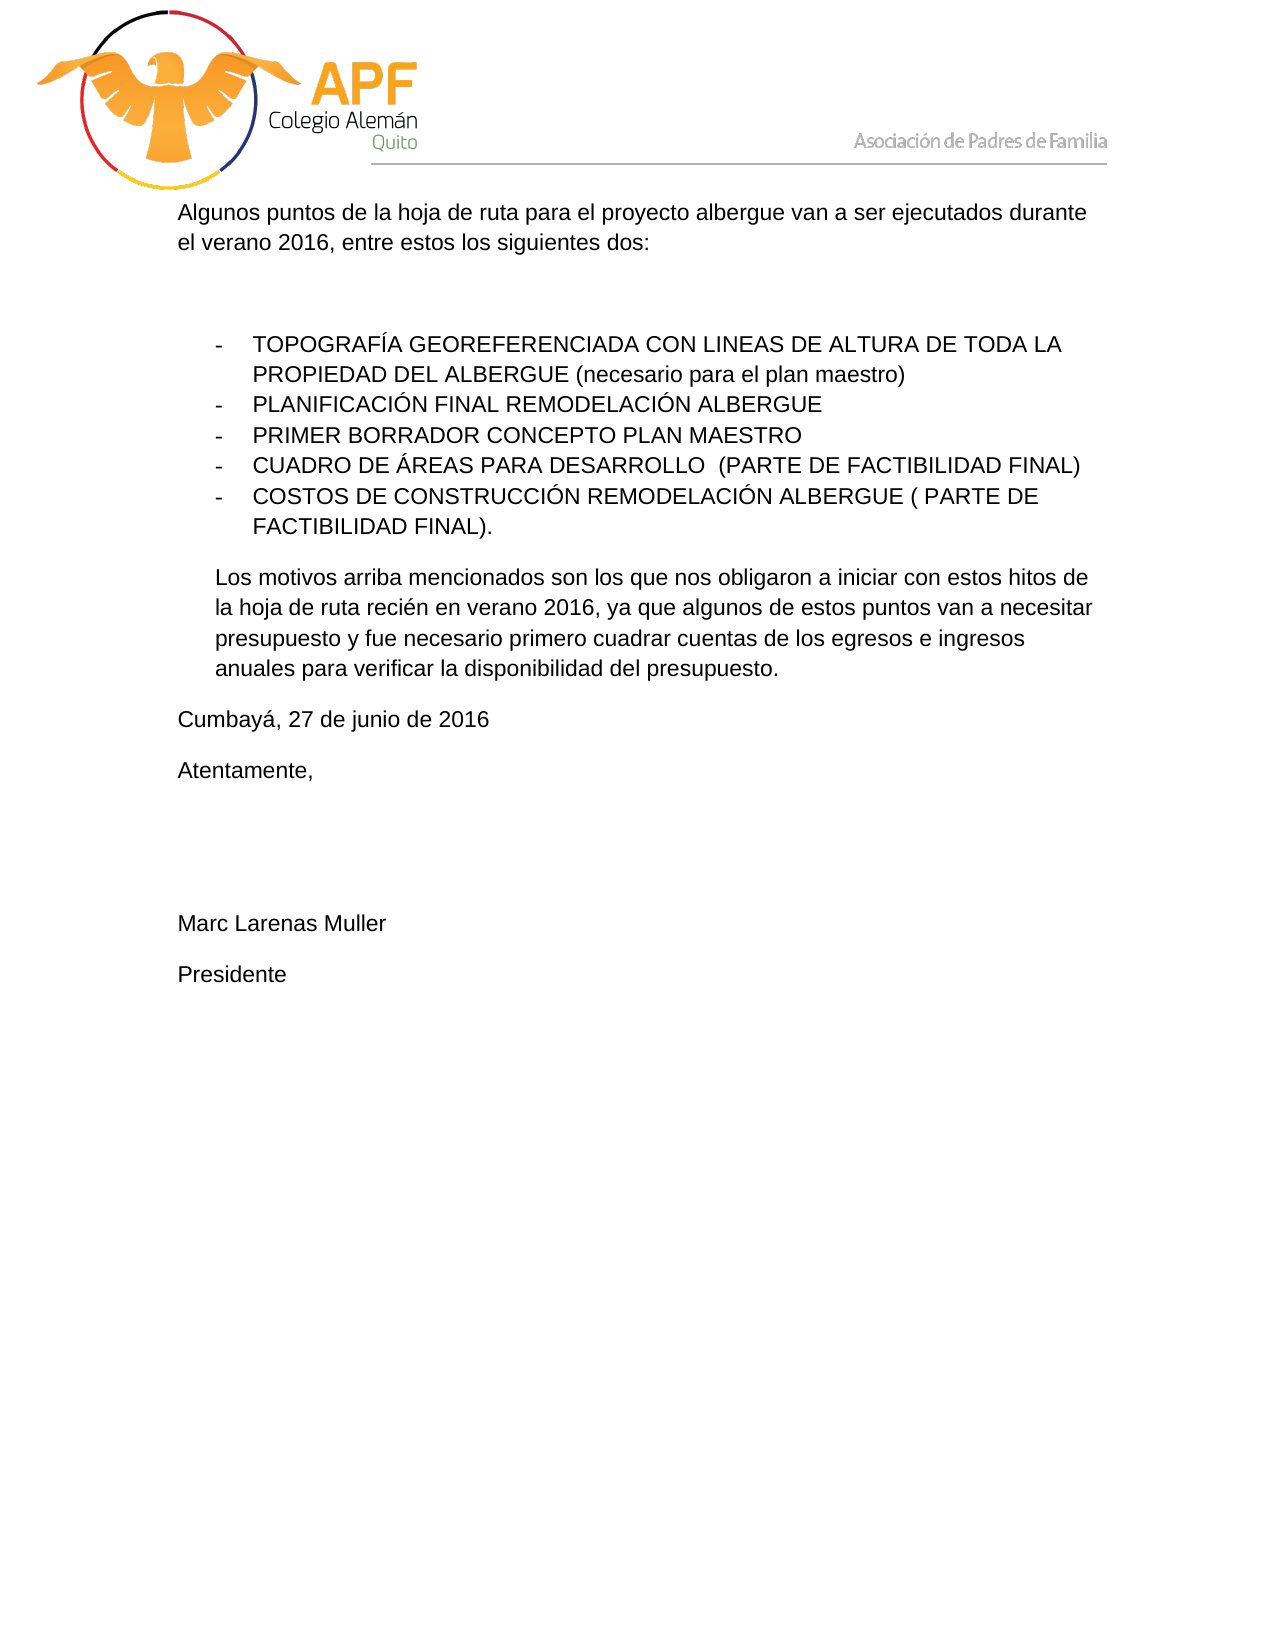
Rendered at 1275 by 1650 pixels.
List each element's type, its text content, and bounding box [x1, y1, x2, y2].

picture [0, 0, 1196, 207]
text Presidente [177, 961, 1098, 987]
list PLANIFICACIÓN FINAL REMODELACIÓN ALBERGUE [215, 391, 1098, 418]
text Marc Larenas Muller [177, 910, 1098, 936]
list CUADRO DE ÁREAS PARA DESARROLLO (PARTE DE FACTIBILIDAD FINAL) [215, 452, 1098, 479]
text Algunos puntos de la hoja de ruta para el proyecto albergue van a ser ejecutados durante el verano 2016, entre estos los siguientes dos: [177, 199, 1098, 255]
list COSTOS DE CONSTRUCCIÓN REMODELACIÓN ALBERGUE ( PARTE DE FACTIBILIDAD FINAL). [215, 483, 1098, 539]
text Los motivos arriba mencionados son los que nos obligaron a iniciar con estos hitos de la hoja de ruta recién en verano 2016, ya que algunos de estos puntos van a necesitar presupuesto y fue necesario primero cuadrar cuentas de los egresos e ingresos anuales para verificar la disponibilidad del presupuesto. [215, 564, 1098, 681]
text Atentamente, [177, 757, 1098, 783]
list PRIMER BORRADOR CONCEPTO PLAN MAESTRO [215, 422, 1098, 448]
text Cumbayá, 27 de junio de 2016 [177, 706, 1098, 732]
list TOPOGRAFÍA GEOREFERENCIADA CON LINEAS DE ALTURA DE TODA LA PROPIEDAD DEL ALBERGUE (necesario para el plan maestro) [215, 331, 1098, 388]
